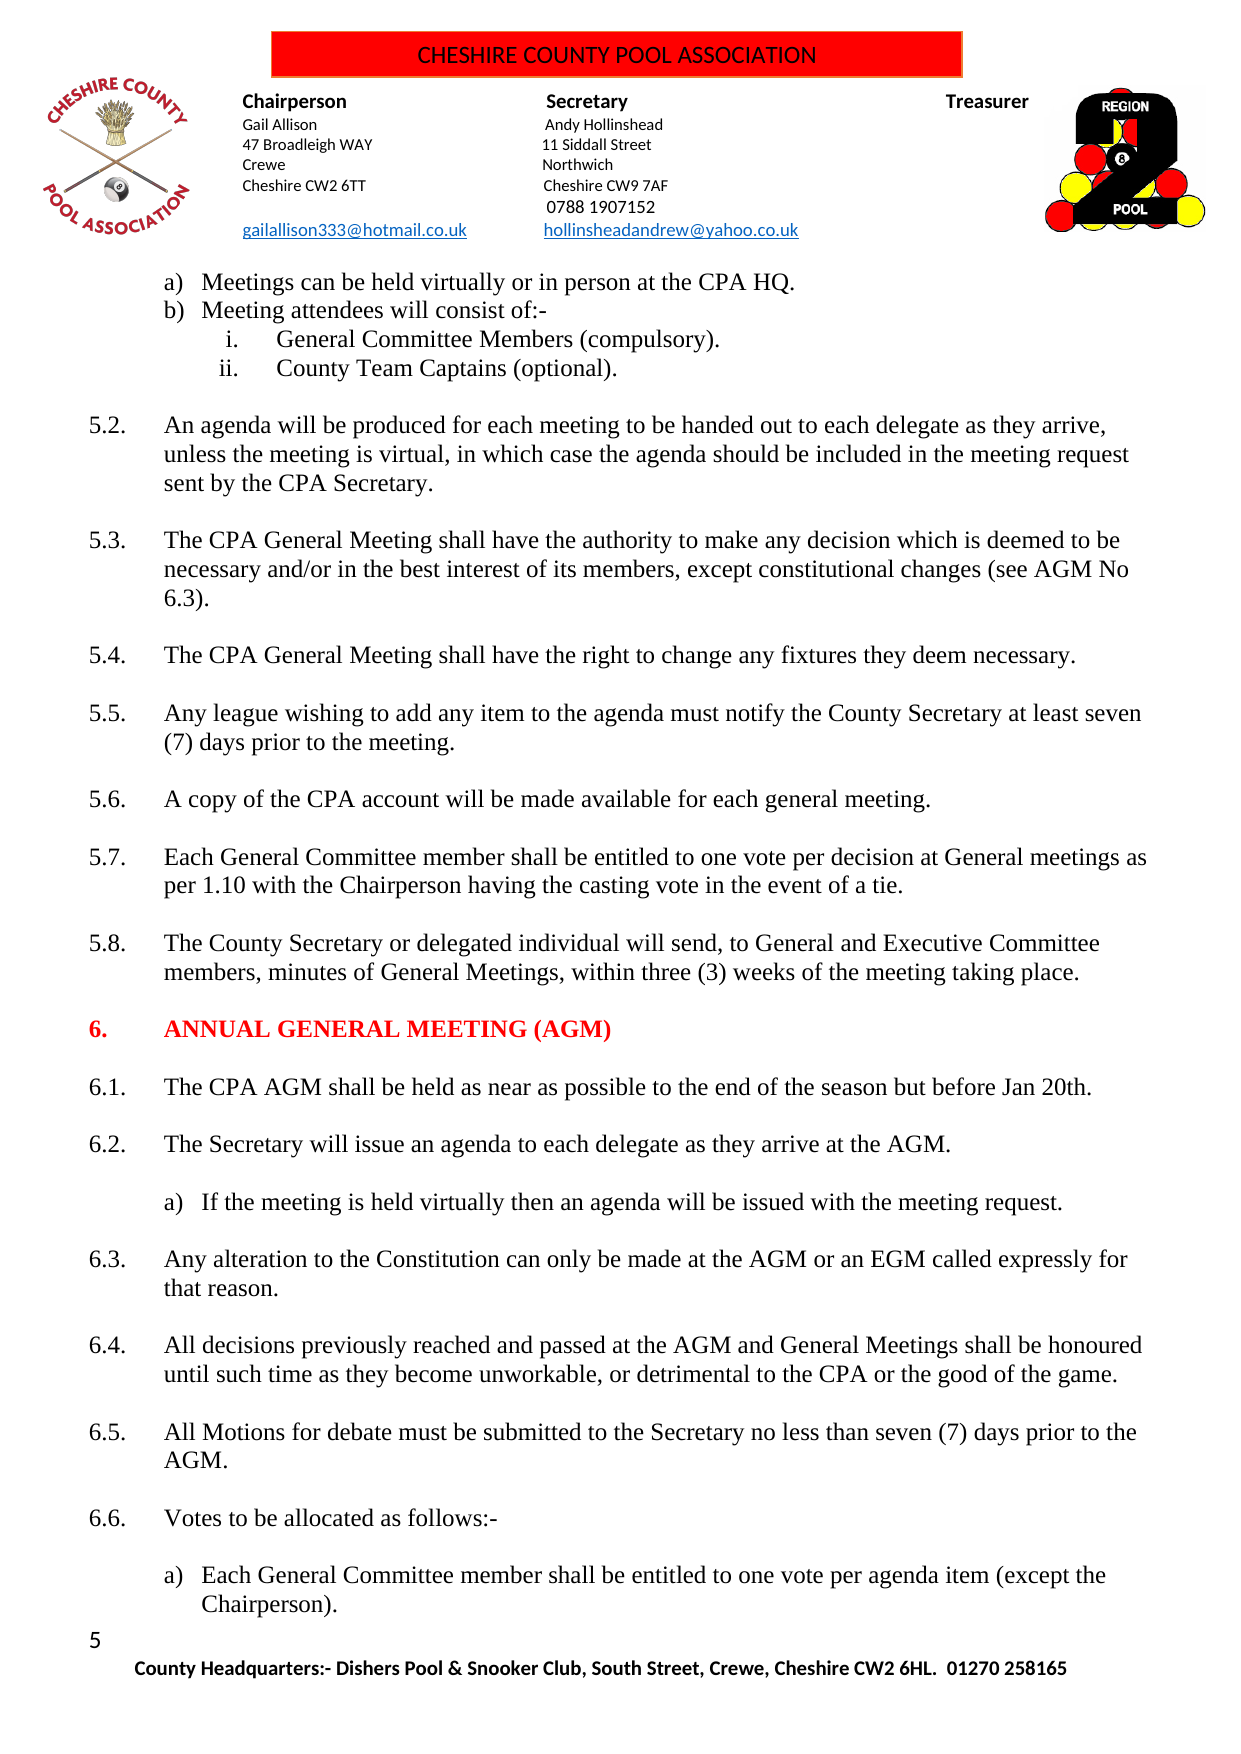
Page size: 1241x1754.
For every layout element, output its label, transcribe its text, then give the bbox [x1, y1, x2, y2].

text 6.1. The CPA AGM shall be held as near as possible to the end of the season but before Jan 20th. [89, 1072, 1152, 1100]
text 5.5. Any league wishing to add any item to the agenda must notify the County Secretary at least seven (7) days prior to the meeting. [89, 698, 1152, 755]
list County Team Captains (optional). [239, 353, 1152, 382]
text 6.3. Any alteration to the Constitution can only be made at the AGM or an EGM called expressly for that reason. [89, 1244, 1152, 1302]
list Meetings can be held virtually or in person at the CPA HQ. [164, 267, 1152, 295]
list General Committee Members (compulsory). [239, 324, 1152, 353]
text 6.4. All decisions previously reached and passed at the AGM and General Meetings shall be honoured until such time as they become unworkable, or detrimental to the CPA or the good of the game. [89, 1330, 1152, 1388]
text 5.2. An agenda will be produced for each meeting to be handed out to each delegate as they arrive, unless the meeting is virtual, in which case the agenda should be included in the meeting request sent by the CPA Secretary. [89, 410, 1152, 497]
text 6.6. Votes to be allocated as follows:- [89, 1503, 1152, 1532]
text 5.7. Each General Committee member shall be entitled to one vote per decision at General meetings as per 1.10 with the Chairperson having the casting vote in the event of a tie. [89, 842, 1152, 899]
text 5.4. The CPA General Meeting shall have the right to change any fixtures they deem necessary. [89, 640, 1152, 669]
list Meeting attendees will consist of:- [164, 295, 1152, 324]
text 5.3. The CPA General Meeting shall have the authority to make any decision which is deemed to be necessary and/or in the best interest of its members, except constitutional changes (see AGM No 6.3). [89, 525, 1152, 612]
list If the meeting is held virtually then an agenda will be issued with the meeting request. [164, 1187, 1152, 1215]
list Each General Committee member shall be entitled to one vote per agenda item (except the Chairperson). [164, 1560, 1152, 1618]
text 5.6. A copy of the CPA account will be made available for each general meeting. [89, 784, 1152, 813]
text 6.5. All Motions for debate must be submitted to the Secretary no less than seven (7) days prior to the AGM. [89, 1417, 1152, 1474]
text 5.8. The County Secretary or delegated individual will send, to General and Executive Committee members, minutes of General Meetings, within three (3) weeks of the meeting taking place. [89, 928, 1152, 985]
picture [37, 72, 192, 237]
picture [1043, 85, 1206, 231]
text 6.2. The Secretary will issue an agenda to each delegate as they arrive at the AGM. [89, 1129, 1152, 1158]
text 6. ANNUAL GENERAL MEETING (AGM) [89, 1014, 1152, 1043]
